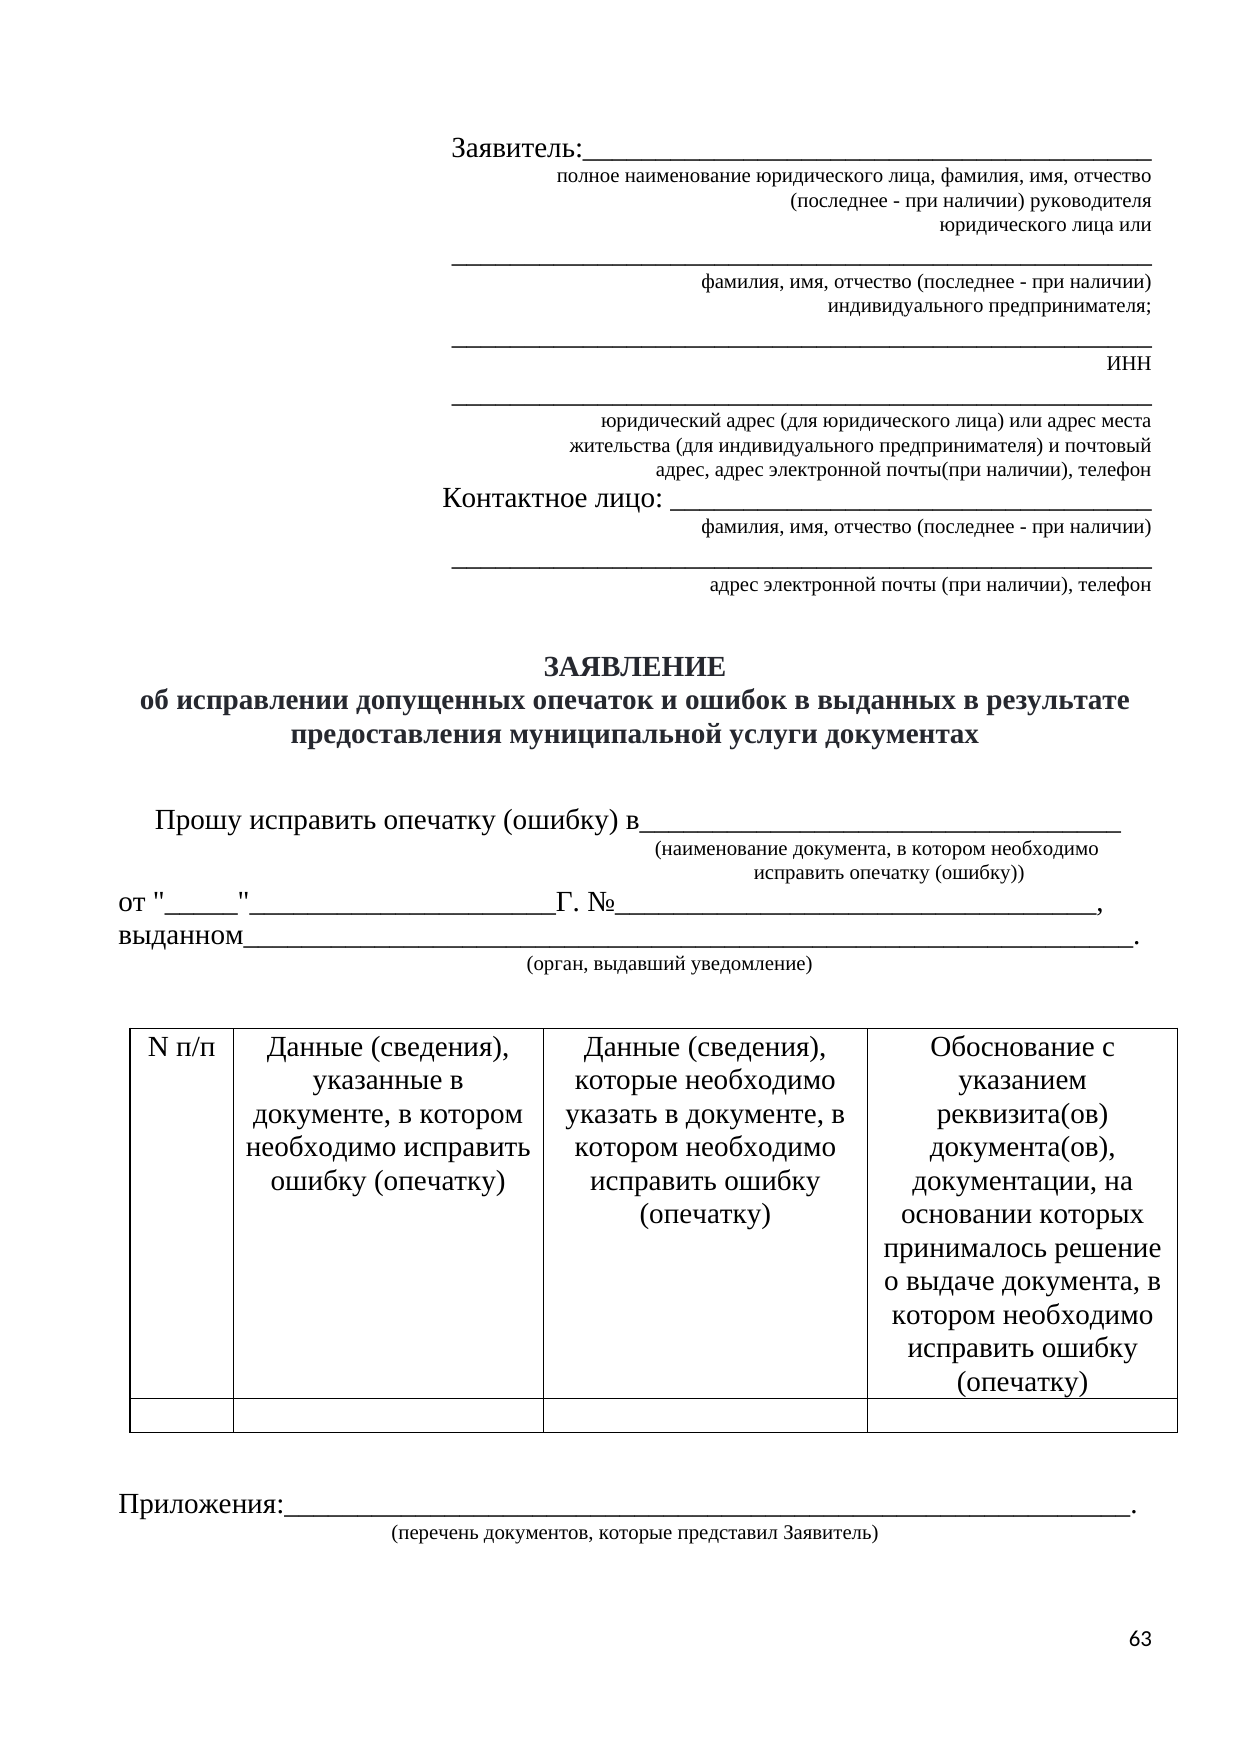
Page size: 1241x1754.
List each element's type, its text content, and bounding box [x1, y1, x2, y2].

text Приложения:__________________________________________________________. [118, 1486, 1152, 1520]
table_cell [234, 1399, 543, 1432]
table_cell [131, 1399, 233, 1432]
text Контактное лицо: _________________________________ [118, 481, 1152, 514]
text об исправлении допущенных опечаток и ошибок в выданных в результате [118, 682, 1152, 716]
text ЗАЯВЛЕНИЕ [118, 649, 1152, 682]
text ________________________________________________ [118, 538, 1152, 572]
text фамилия, имя, отчество (последнее - при наличии) [118, 514, 1152, 538]
text Прошу исправить опечатку (ошибку) в_________________________________ [118, 802, 1152, 836]
table_header Обоснование с указанием реквизита(ов) документа(ов), документации, на основании которых принималось решение о выдаче документа, в котором необходимо исправить ошибку (опечатку) [868, 1029, 1177, 1398]
table_cell [868, 1399, 1177, 1432]
table_header N п/п [131, 1029, 233, 1398]
text адрес, адрес электронной почты(при наличии), телефон [118, 457, 1152, 481]
text исправить опечатку (ошибку)) [118, 860, 1152, 884]
text ________________________________________________ [118, 236, 1152, 269]
text индивидуального предпринимателя; [118, 293, 1152, 317]
text юридический адрес (для юридического лица) или адрес места [118, 408, 1152, 432]
table_header Данные (сведения), указанные в документе, в котором необходимо исправить ошибку (опечатку) [234, 1029, 543, 1398]
text предоставления муниципальной услуги документах [118, 716, 1152, 749]
text выданном_____________________________________________________________. [118, 917, 1152, 951]
text (перечень документов, которые представил Заявитель) [118, 1520, 1152, 1544]
text жительства (для индивидуального предпринимателя) и почтовый [118, 432, 1152, 457]
text полное наименование юридического лица, фамилия, имя, отчество [118, 163, 1152, 187]
text (наименование документа, в котором необходимо [118, 836, 1152, 860]
table_header Данные (сведения), которые необходимо указать в документе, в котором необходимо исправить ошибку (опечатку) [544, 1029, 867, 1398]
text от "_____"_____________________Г. №_________________________________, [118, 884, 1152, 917]
text адрес электронной почты (при наличии), телефон [118, 572, 1152, 596]
text ________________________________________________ [118, 317, 1152, 351]
text (последнее - при наличии) руководителя [118, 187, 1152, 212]
text Заявитель:_______________________________________ [118, 130, 1152, 163]
text (орган, выдавший уведомление) [118, 951, 1152, 975]
text ИНН [118, 351, 1152, 375]
text юридического лица или [118, 212, 1152, 236]
text фамилия, имя, отчество (последнее - при наличии) [118, 269, 1152, 293]
text ________________________________________________ [118, 375, 1152, 408]
table_cell [544, 1399, 867, 1432]
